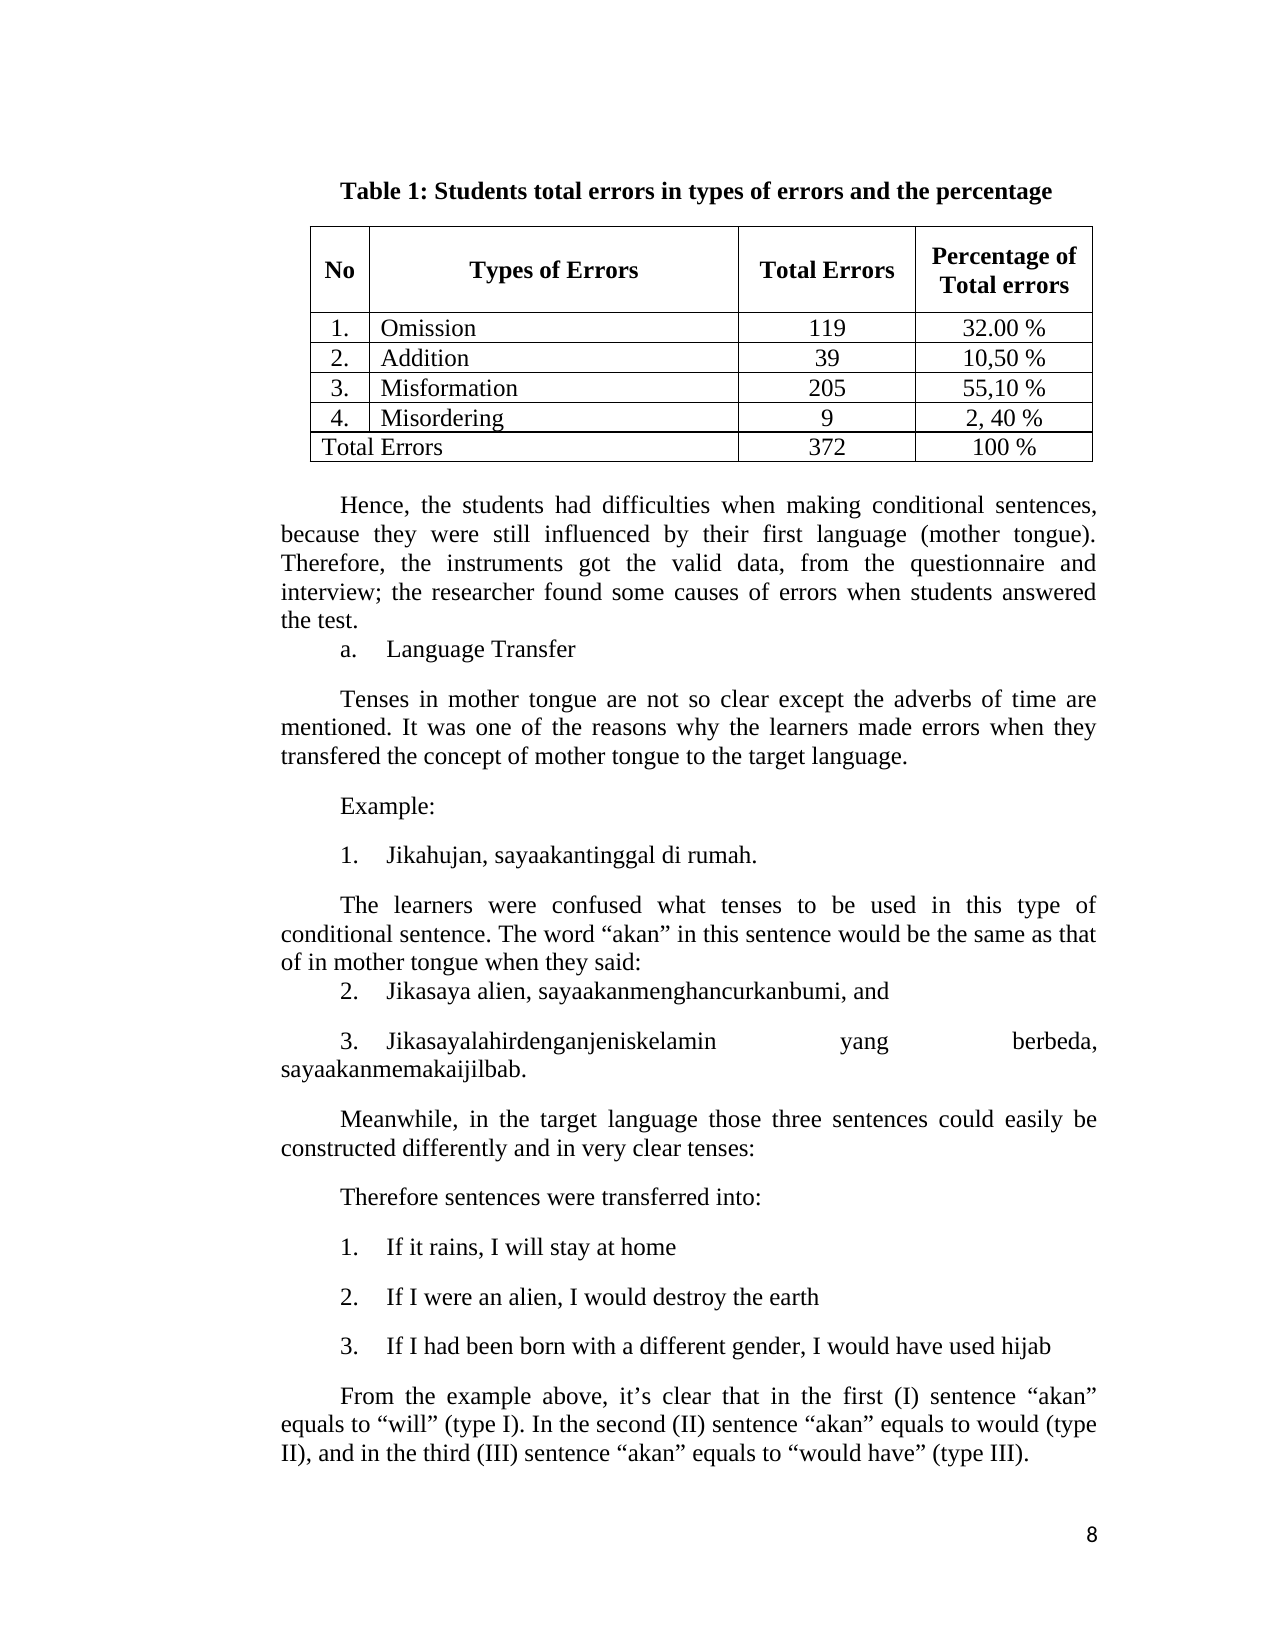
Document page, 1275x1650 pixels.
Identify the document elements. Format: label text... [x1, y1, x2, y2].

table_cell 55,10 % [916, 373, 1092, 402]
table_header Types of Errors [370, 227, 738, 312]
list Hence, the students had difficulties when making conditional sentences, because they were still influenced by their first language (mother tongue). Therefore, the instruments got the valid data, from the questionnaire and interview; the researcher found some causes of errors when students answered the test. [281, 490, 1098, 634]
list If I were an alien, I would destroy the earth [281, 1282, 1098, 1310]
list Table 1: Students total errors in types of errors and the percentage [281, 176, 1098, 205]
list Language Transfer [281, 634, 1098, 663]
table_cell 205 [739, 373, 915, 402]
table_cell 2, 40 % [916, 403, 1092, 431]
table_cell 9 [739, 403, 915, 431]
text Example: [281, 791, 1098, 819]
table_cell 39 [739, 343, 915, 372]
table_cell 1. [311, 313, 369, 342]
table_cell 10,50 % [916, 343, 1092, 372]
table_cell 100 % [916, 433, 1092, 461]
list From the example above, it’s clear that in the first (I) sentence “akan” equals to “will” (type I). In the second (II) sentence “akan” equals to would (type II), and in the third (III) sentence “akan” equals to “would have” (type III). [281, 1381, 1098, 1467]
table_cell Misordering [370, 403, 738, 431]
list If it rains, I will stay at home [281, 1232, 1098, 1261]
table_cell Total Errors [311, 433, 738, 461]
table_cell Misformation [370, 373, 738, 402]
table_header Total Errors [739, 227, 915, 312]
table_cell 119 [739, 313, 915, 342]
list Meanwhile, in the target language those three sentences could easily be constructed differently and in very clear tenses: [281, 1104, 1098, 1162]
table_cell 2. [311, 343, 369, 372]
table_cell 3. [311, 373, 369, 402]
text Therefore sentences were transferred into: [281, 1182, 1098, 1211]
list If I had been born with a different gender, I would have used hijab [281, 1331, 1098, 1360]
table_cell 32.00 % [916, 313, 1092, 342]
table_header Percentage of Total errors [916, 227, 1092, 312]
table_cell Addition [370, 343, 738, 372]
list Jikahujan, sayaakantinggal di rumah. [281, 840, 1098, 869]
list Tenses in mother tongue are not so clear except the adverbs of time are mentioned. It was one of the reasons why the learners made errors when they transfered the concept of mother tongue to the target language. [281, 684, 1098, 770]
list The learners were confused what tenses to be used in this type of conditional sentence. The word “akan” in this sentence would be the same as that of in mother tongue when they said: [281, 890, 1098, 976]
list Jikasayalahirdenganjeniskelamin yang berbeda, sayaakanmemakaijilbab. [281, 1026, 1098, 1083]
table_cell Omission [370, 313, 738, 342]
table_cell 4. [311, 403, 369, 431]
table_header No [311, 227, 369, 312]
list Jikasaya alien, sayaakanmenghancurkanbumi, and [281, 976, 1098, 1005]
table_cell 372 [739, 433, 915, 461]
